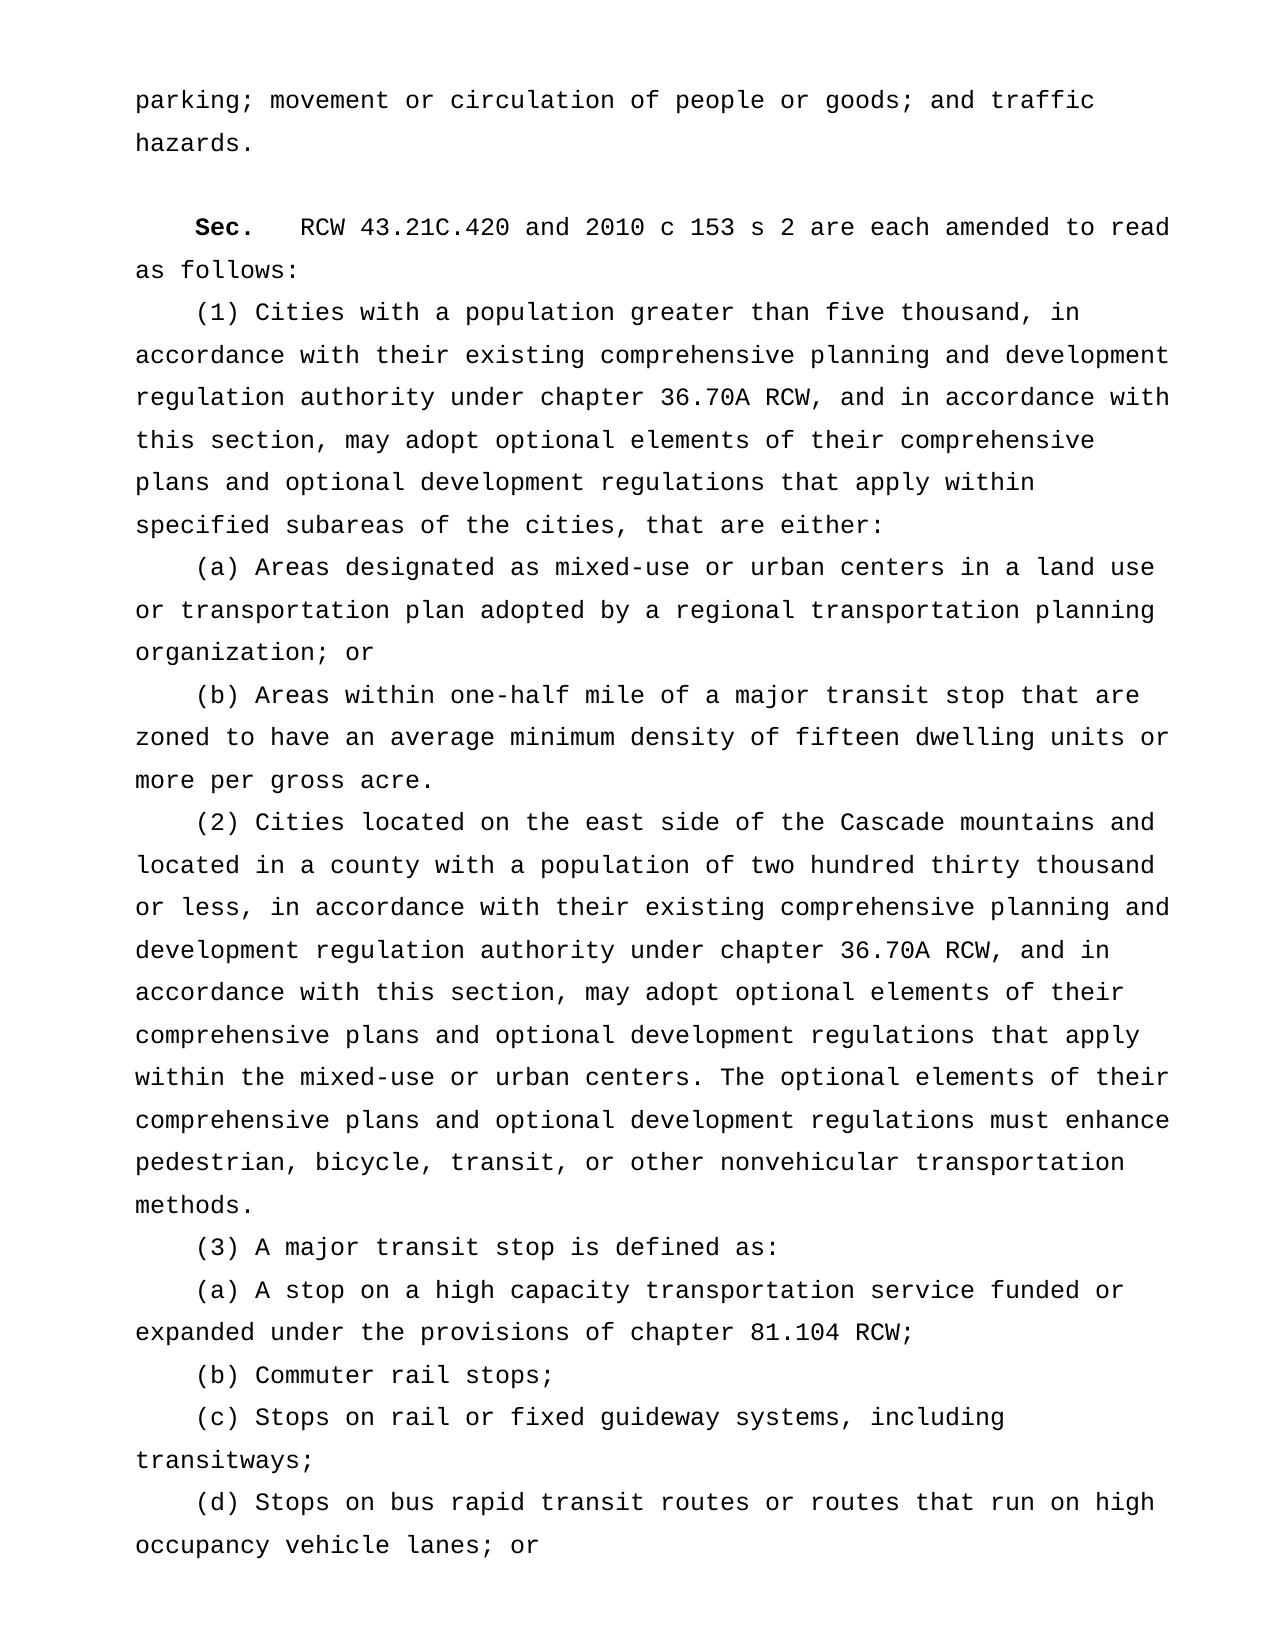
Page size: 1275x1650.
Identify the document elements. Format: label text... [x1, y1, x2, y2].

text (b) Commuter rail stops; [135, 1349, 1170, 1392]
text (d) Stops on bus rapid transit routes or routes that run on high occupancy vehicle lanes; or [135, 1477, 1170, 1562]
text (b) Areas within one-half mile of a major transit stop that are zoned to have an average minimum density of fifteen dwelling units or more per gross acre. [135, 669, 1170, 797]
text (3) A major transit stop is defined as: [135, 1222, 1170, 1264]
text (a) A stop on a high capacity transportation service funded or expanded under the provisions of chapter 81.104 RCW; [135, 1264, 1170, 1349]
text Sec. RCW 43.21C.420 and 2010 c 153 s 2 are each amended to read as follows: [135, 202, 1170, 287]
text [135, 75, 1170, 160]
text (c) Stops on rail or fixed guideway systems, including transitways; [135, 1392, 1170, 1477]
text (a) Areas designated as mixed-use or urban centers in a land use or transportation plan adopted by a regional transportation planning organization; or [135, 542, 1170, 669]
text (1) Cities with a population greater than five thousand, in accordance with their existing comprehensive planning and development regulation authority under chapter 36.70A RCW, and in accordance with this section, may adopt optional elements of their comprehensive plans and optional development regulations that apply within specified subareas of the cities, that are either: [135, 287, 1170, 542]
text (2) Cities located on the east side of the Cascade mountains and located in a county with a population of two hundred thirty thousand or less, in accordance with their existing comprehensive planning and development regulation authority under chapter 36.70A RCW, and in accordance with this section, may adopt optional elements of their comprehensive plans and optional development regulations that apply within the mixed-use or urban centers. The optional elements of their comprehensive plans and optional development regulations must enhance pedestrian, bicycle, transit, or other nonvehicular transportation methods. [135, 797, 1170, 1222]
